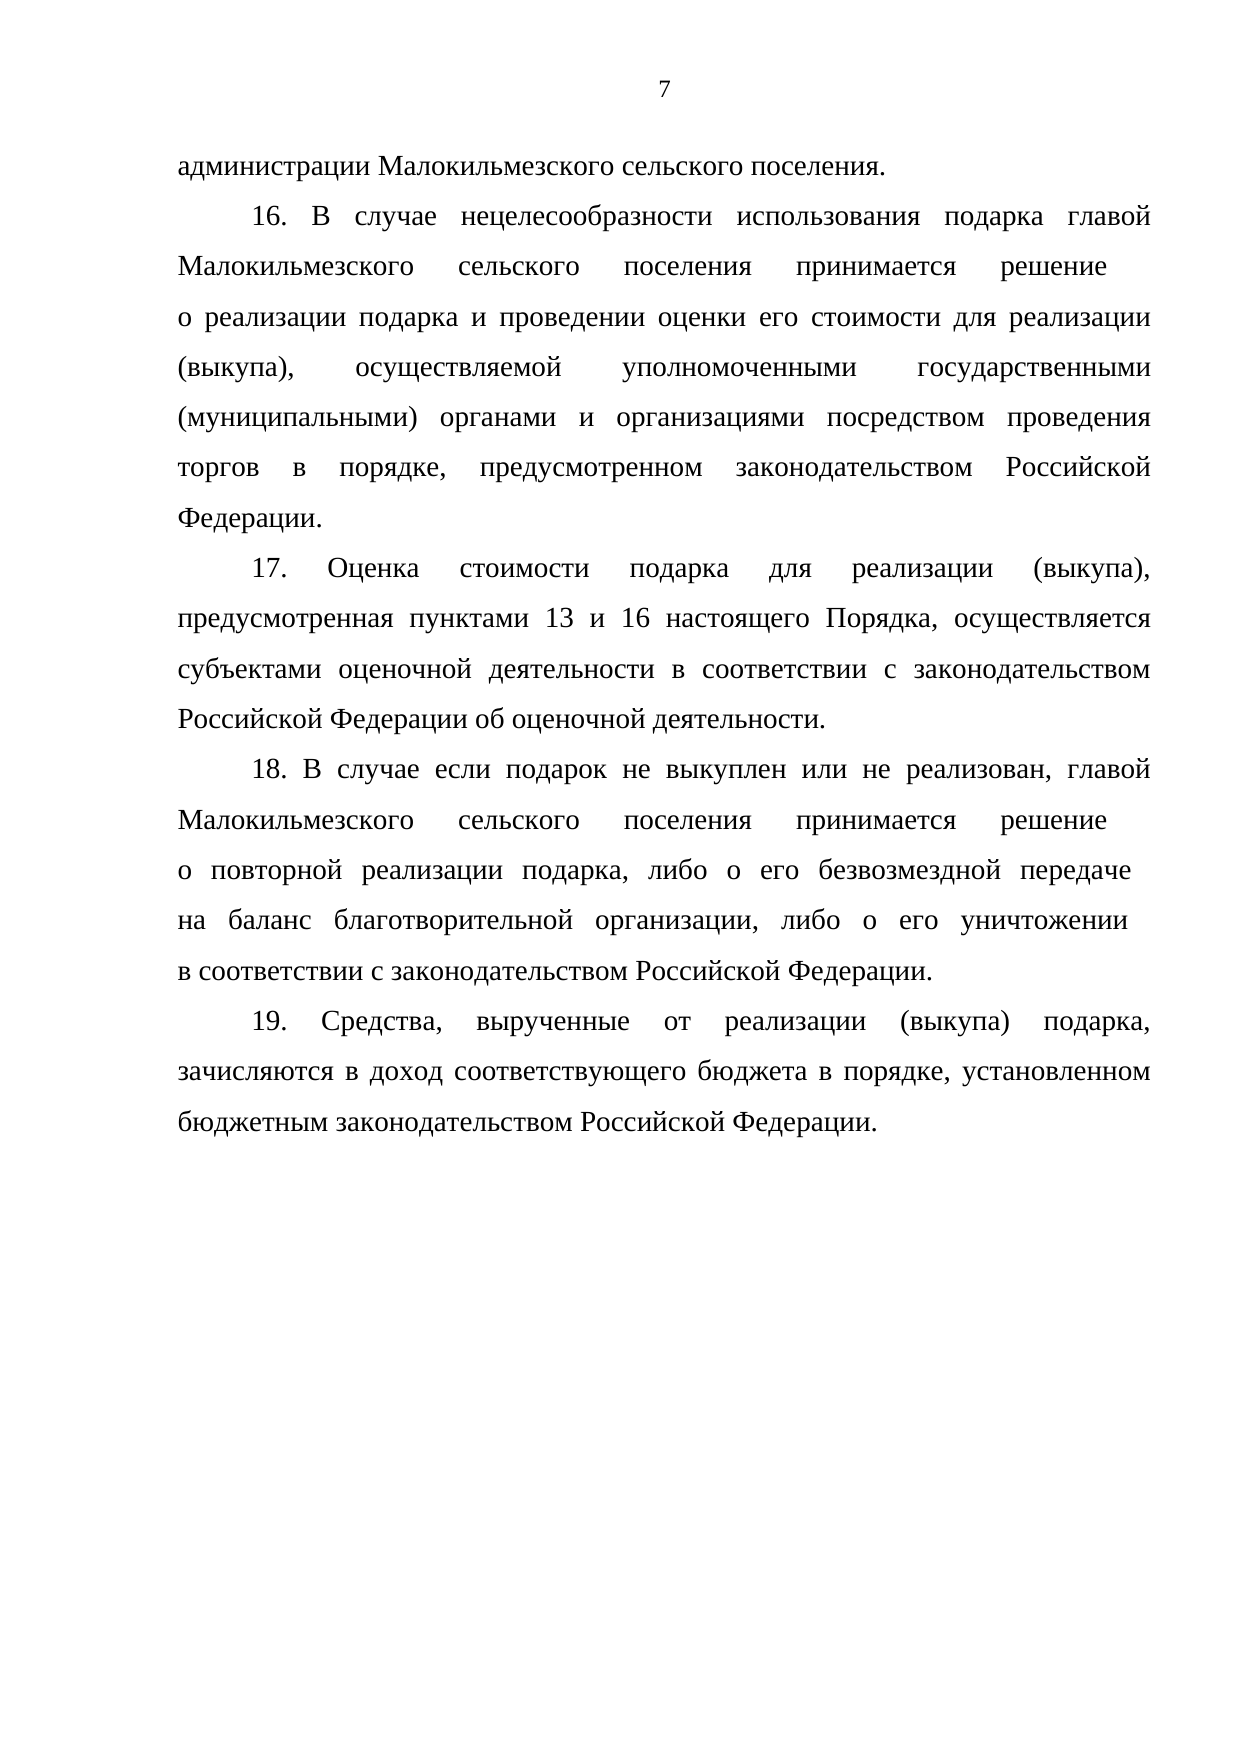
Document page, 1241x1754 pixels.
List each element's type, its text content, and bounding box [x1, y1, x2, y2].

text 18. В случае если подарок не выкуплен или не реализован, главой Малокильмезского сельского поселения принимается решение о повторной реализации подарка, либо о его безвозмездной передаче на баланс благотворительной организации, либо о его уничтожении в соответствии с законодательством Российской Федерации. [177, 751, 1152, 986]
text 19. Средства, вырученные от реализации (выкупа) подарка, зачисляются в доход соответствующего бюджета в порядке, установленном бюджетным законодательством Российской Федерации. [177, 1003, 1152, 1137]
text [177, 148, 1152, 181]
text 17. Оценка стоимости подарка для реализации (выкупа), предусмотренная пунктами 13 и 16 настоящего Порядка, осуществляется субъектами оценочной деятельности в соответствии с законодательством Российской Федерации об оценочной деятельности. [177, 550, 1152, 735]
text 16. В случае нецелесообразности использования подарка главой Малокильмезского сельского поселения принимается решение о реализации подарка и проведении оценки его стоимости для реализации (выкупа), осуществляемой уполномоченными государственными (муниципальными) органами и организациями посредством проведения торгов в порядке, предусмотренном законодательством Российской Федерации. [177, 198, 1152, 533]
